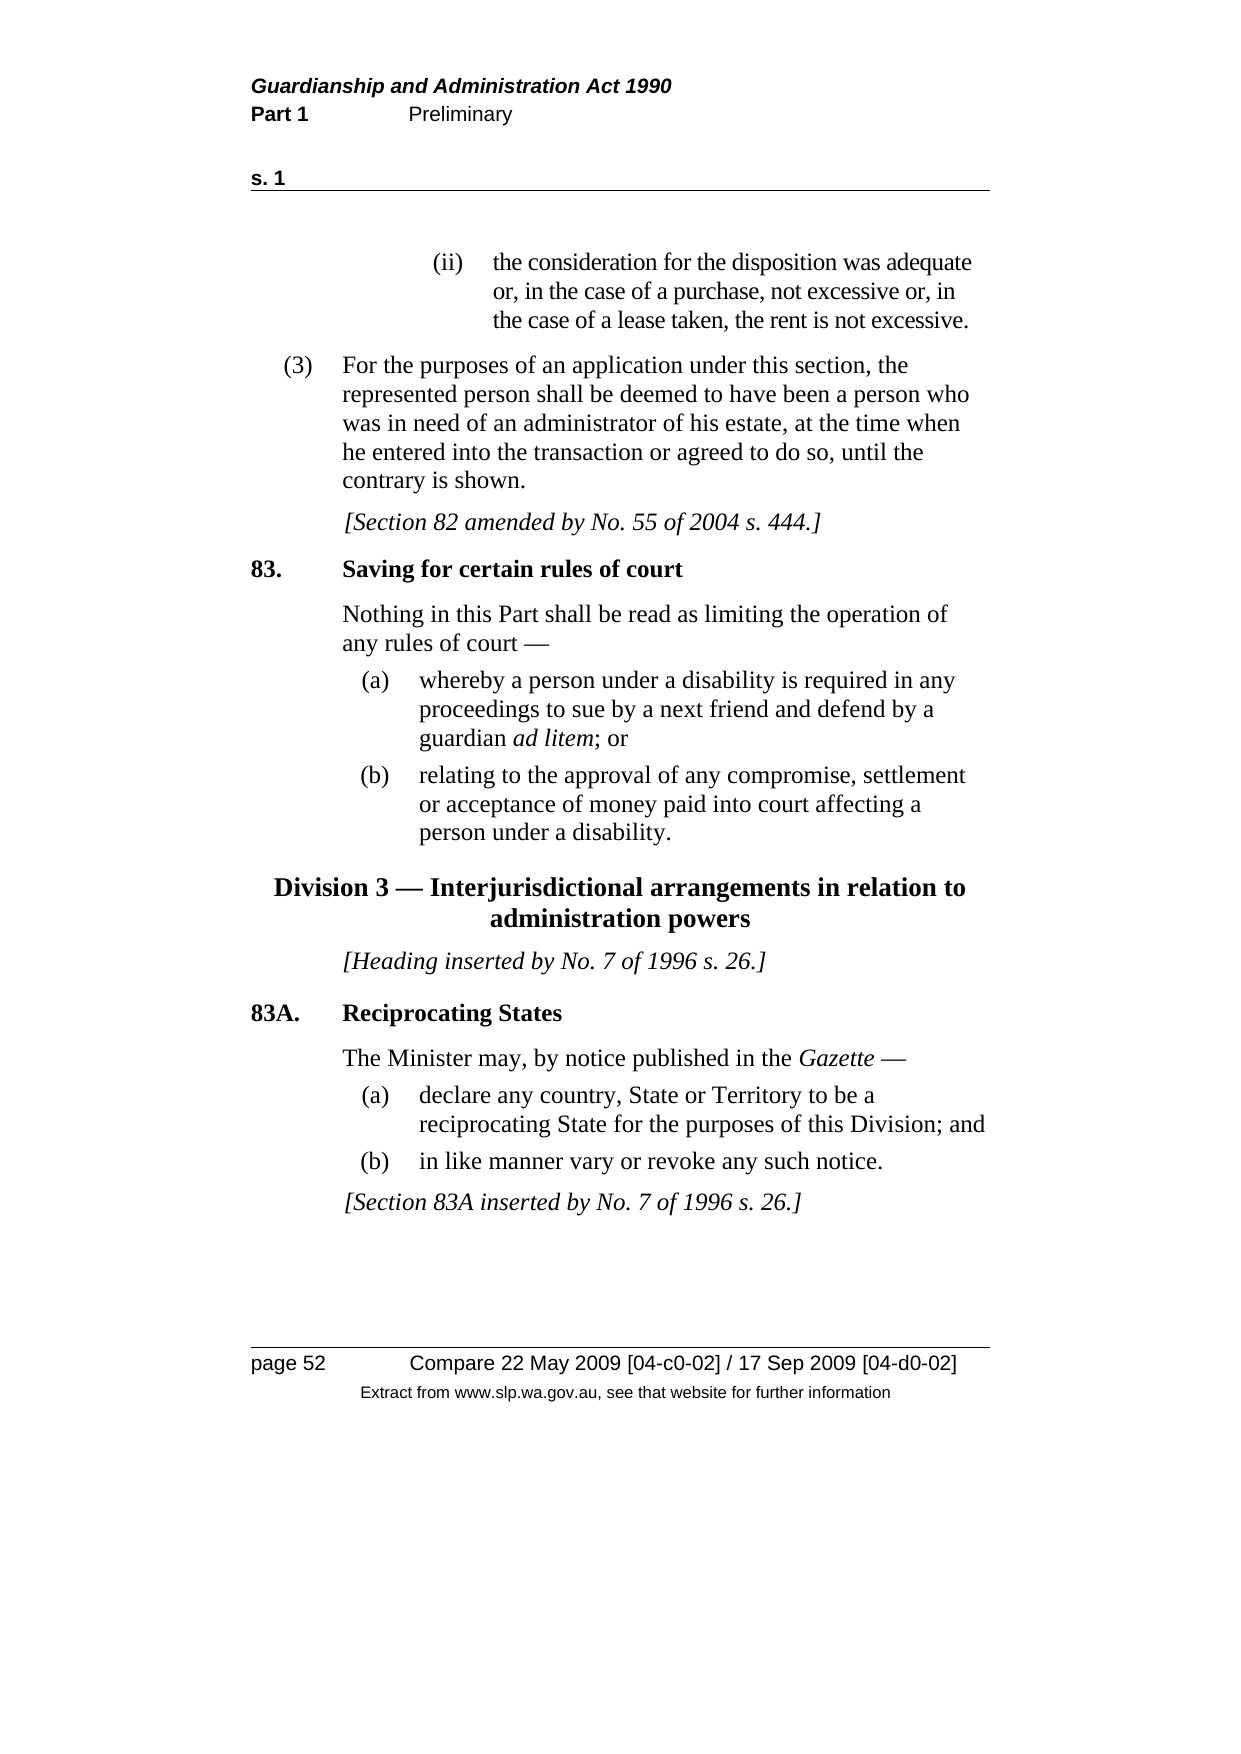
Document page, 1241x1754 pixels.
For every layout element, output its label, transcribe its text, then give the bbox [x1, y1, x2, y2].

subtitle [Heading inserted by No. 7 of 1996 s. 26.] [251, 946, 990, 975]
subtitle 83A. Reciprocating States [251, 998, 990, 1026]
text [Section 82 amended by No. 55 of 2004 s. 444.] [251, 507, 990, 535]
text The Minister may, by notice published in the Gazette — [251, 1043, 990, 1072]
text (ii) the consideration for the disposition was adequate or, in the case of a purchase, not excessive or, in the case of a lease taken, the rent is not excessive. [251, 247, 990, 334]
subtitle Division 3 — Interjurisdictional arrangements in relation to administration powers [251, 871, 990, 933]
subtitle 83. Saving for certain rules of court [251, 554, 990, 583]
text (3) For the purposes of an application under this section, the represented person shall be deemed to have been a person who was in need of an administrator of his estate, at the time when he entered into the transaction or agreed to do so, until the contrary is shown. [251, 350, 990, 494]
text (a) declare any country, State or Territory to be a reciprocating State for the purposes of this Division; and [251, 1080, 990, 1138]
text (a) whereby a person under a disability is required in any proceedings to sue by a next friend and defend by a guardian ad litem; or [251, 665, 990, 752]
text Nothing in this Part shall be read as limiting the operation of any rules of court — [251, 599, 990, 657]
text (b) in like manner vary or revoke any such notice. [251, 1146, 990, 1175]
text (b) relating to the approval of any compromise, settlement or acceptance of money paid into court affecting a person under a disability. [251, 760, 990, 846]
text [Section 83A inserted by No. 7 of 1996 s. 26.] [251, 1187, 990, 1216]
